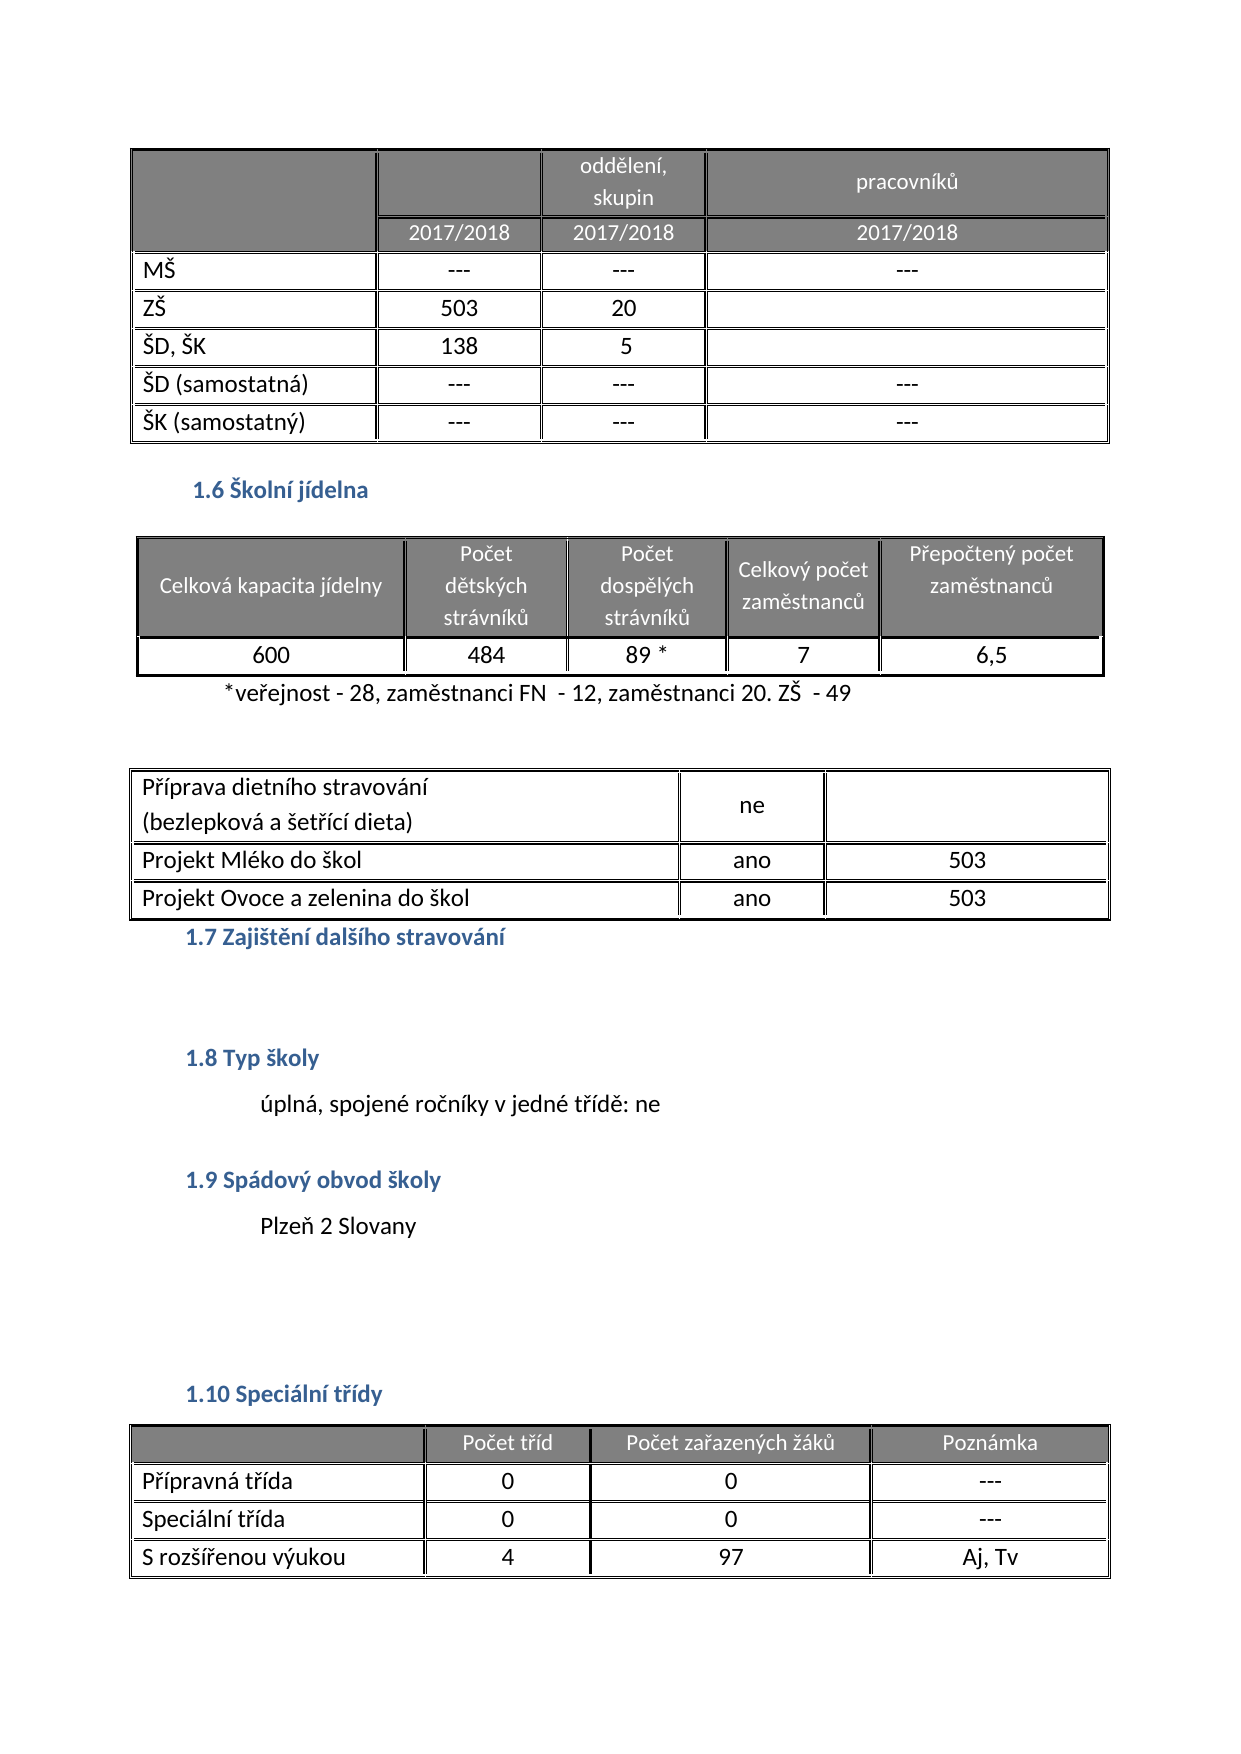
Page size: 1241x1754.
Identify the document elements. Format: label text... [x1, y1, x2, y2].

table_cell --- [377, 406, 541, 441]
table_header [132, 1427, 425, 1462]
table_cell ŠD, ŠK [133, 327, 376, 365]
table_header ne [679, 769, 825, 841]
table_cell 20 [543, 292, 704, 327]
table_header Poznámka [871, 1426, 1108, 1462]
table_cell ŠD (samostatná) [133, 365, 376, 403]
table_cell 503 [825, 841, 1109, 879]
table_cell 97 [591, 1541, 871, 1576]
table_cell ZŠ [133, 289, 376, 327]
table_cell S rozšířenou výukou [132, 1538, 425, 1576]
table_cell ŠK (samostatný) [133, 403, 377, 441]
table_cell --- [379, 368, 540, 403]
table_cell 0 [592, 1503, 869, 1538]
text *veřejnost - 28, zaměstnanci FN - 12, zaměstnanci 20. ZŠ - 49 [223, 677, 1093, 707]
table_cell 600 [137, 636, 405, 674]
table_cell --- [541, 403, 706, 441]
table_header Počet tříd [425, 1426, 591, 1462]
table_cell Přípravná třída [132, 1462, 424, 1500]
table_cell --- [543, 368, 704, 403]
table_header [706, 150, 1107, 215]
table_cell [708, 327, 1107, 365]
table_cell Projekt Ovoce a zelenina do škol [131, 879, 679, 917]
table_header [541, 149, 706, 215]
table_header Přepočtený počet zaměstnanců [880, 539, 1102, 636]
table_cell 2017/2018 [379, 219, 540, 251]
table_cell 7 [727, 638, 880, 674]
text 1.6 Školní jídelna [148, 475, 1093, 505]
table_cell 2017/2018 [706, 215, 1109, 251]
table_header Počet dětských strávníků [405, 539, 567, 636]
table_cell ano [679, 879, 825, 917]
text Plzeň 2 Slovany [186, 1210, 1093, 1241]
table_cell Projekt Mléko do škol [131, 841, 679, 879]
table_cell --- [706, 403, 1107, 441]
table_cell 4 [425, 1541, 591, 1576]
list 1.8 Typ školy [148, 1043, 1093, 1073]
text 1.7 Zajištění dalšího stravování [147, 921, 1093, 951]
table_cell --- [873, 1500, 1108, 1538]
table_cell MŠ [133, 251, 376, 289]
table_header Počet zařazených žáků [591, 1427, 871, 1462]
table_cell 89 * [568, 639, 727, 674]
table_cell --- [543, 254, 704, 289]
table_cell 138 [379, 330, 540, 365]
table_cell 2017/2018 [543, 219, 704, 251]
table_cell 0 [427, 1465, 589, 1500]
table_cell --- [873, 1462, 1108, 1500]
table_cell 503 [379, 292, 540, 327]
table_cell --- [379, 254, 540, 289]
table_cell Aj, Tv [871, 1538, 1108, 1576]
table_cell 0 [592, 1465, 869, 1500]
table_header Počet dospělých strávníků [568, 539, 727, 636]
list 1.10 Speciální třídy [148, 1378, 1093, 1408]
table_header Celkový počet zaměstnanců [727, 539, 880, 636]
table_header Název součásti [133, 151, 377, 251]
list 1.9 Spádový obvod školy [148, 1164, 1093, 1195]
table_cell 503 [825, 879, 1109, 917]
table_cell --- [708, 365, 1107, 403]
table_cell 484 [405, 638, 567, 674]
table_cell ano [681, 845, 823, 879]
table_header Příprava dietního stravování (bezlepková a šetřící dieta) [132, 772, 679, 841]
table_header [825, 771, 1108, 841]
table_cell --- [708, 251, 1107, 289]
table_header Počet žáků [377, 150, 541, 215]
table_cell Speciální třída [132, 1500, 423, 1538]
text úplná, spojené ročníky v jedné třídě: ne [224, 1088, 1093, 1119]
table_cell [708, 289, 1107, 327]
table_cell 0 [427, 1503, 589, 1538]
table_header Celková kapacita jídelny [139, 539, 405, 636]
table_cell 5 [543, 330, 704, 365]
table_cell 6,5 [880, 636, 1103, 674]
